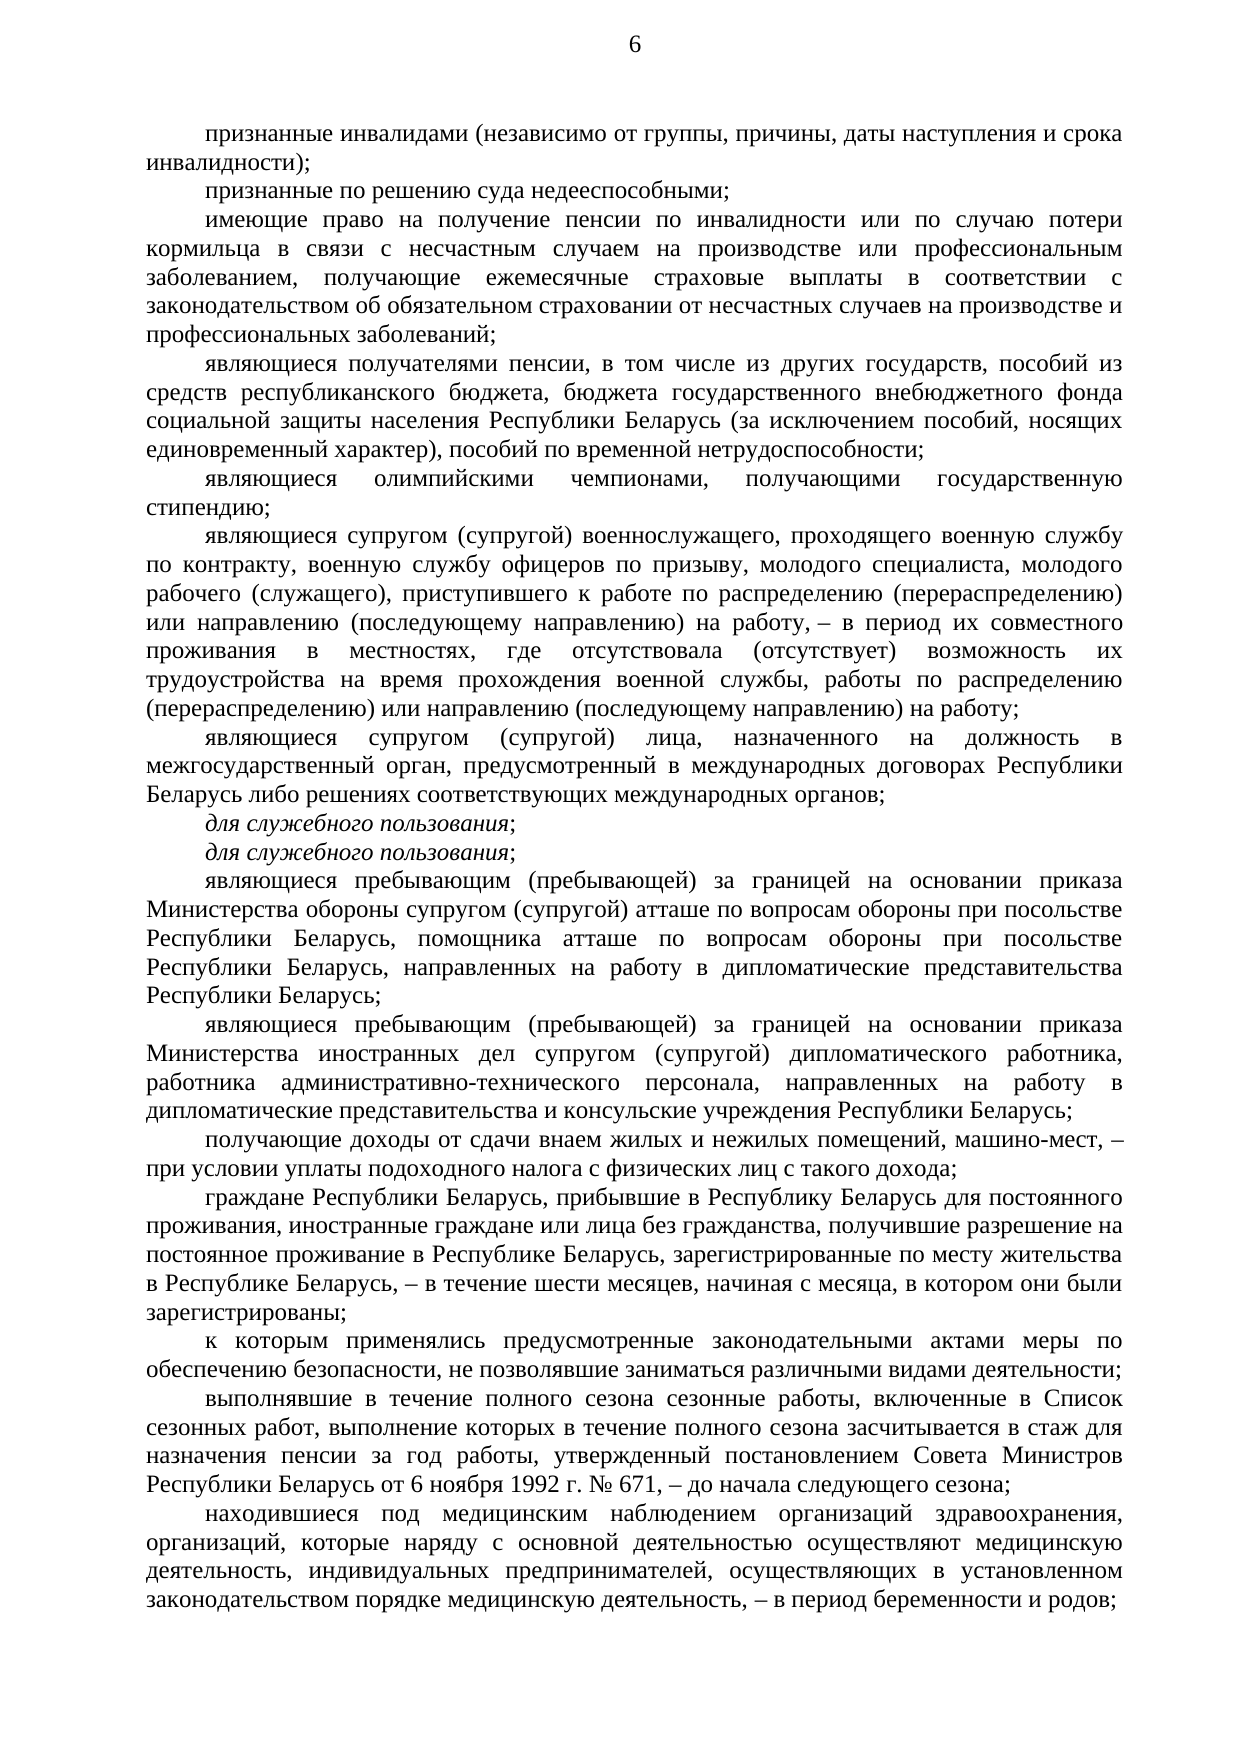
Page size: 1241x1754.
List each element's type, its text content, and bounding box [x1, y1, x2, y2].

text граждане Республики Беларусь, прибывшие в Республику Беларусь для постоянного проживания, иностранные граждане или лица без гражданства, получившие разрешение на постоянное проживание в Республике Беларусь, зарегистрированные по месту жительства в Республике Беларусь, – в течение шести месяцев, начиная с месяца, в котором они были зарегистрированы; [146, 1182, 1123, 1326]
text для служебного пользования; [146, 837, 1123, 866]
text являющиеся супругом (супругой) военнослужащего, проходящего военную службу по контракту, военную службу офицеров по призыву, молодого специалиста, молодого рабочего (служащего), приступившего к работе по распределению (перераспределению) или направлению (последующему направлению) на работу, – в период их совместного проживания в местностях, где отсутствовала (отсутствует) возможность их трудоустройства на время прохождения военной службы, работы по распределению (перераспределению) или направлению (последующему направлению) на работу; [146, 521, 1123, 722]
text находившиеся под медицинским наблюдением организаций здравоохранения, организаций, которые наряду с основной деятельностью осуществляют медицинскую деятельность, индивидуальных предпринимателей, осуществляющих в установленном законодательством порядке медицинскую деятельность, – в период беременности и родов; [146, 1498, 1123, 1613]
text признанные по решению суда недееспособными; [146, 176, 1123, 204]
text являющиеся получателями пенсии, в том числе из других государств, пособий из средств республиканского бюджета, бюджета государственного внебюджетного фонда социальной защиты населения Республики Беларусь (за исключением пособий, носящих единовременный характер), пособий по временной нетрудоспособности; [146, 348, 1123, 463]
text признанные инвалидами (независимо от группы, причины, даты наступления и срока инвалидности); [146, 118, 1123, 176]
text имеющие право на получение пенсии по инвалидности или по случаю потери кормильца в связи с несчастным случаем на производстве или профессиональным заболеванием, получающие ежемесячные страховые выплаты в соответствии с законодательством об обязательном страховании от несчастных случаев на производстве и профессиональных заболеваний; [146, 204, 1123, 348]
text для служебного пользования; [146, 808, 1123, 837]
text к которым применялись предусмотренные законодательными актами меры по обеспечению безопасности, не позволявшие заниматься различными видами деятельности; [146, 1326, 1123, 1383]
text являющиеся пребывающим (пребывающей) за границей на основании приказа Министерства обороны супругом (супругой) атташе по вопросам обороны при посольстве Республики Беларусь, помощника атташе по вопросам обороны при посольстве Республики Беларусь, направленных на работу в дипломатические представительства Республики Беларусь; [146, 866, 1123, 1009]
text являющиеся супругом (супругой) лица, назначенного на должность в межгосударственный орган, предусмотренный в международных договорах Республики Беларусь либо решениях соответствующих международных органов; [146, 722, 1123, 808]
text получающие доходы от сдачи внаем жилых и нежилых помещений, машино-мест, – при условии уплаты подоходного налога с физических лиц с такого дохода; [146, 1124, 1123, 1182]
text являющиеся олимпийскими чемпионами, получающими государственную стипендию; [146, 463, 1123, 521]
text являющиеся пребывающим (пребывающей) за границей на основании приказа Министерства иностранных дел супругом (супругой) дипломатического работника, работника административно-технического персонала, направленных на работу в дипломатические представительства и консульские учреждения Республики Беларусь; [146, 1009, 1123, 1124]
text выполнявшие в течение полного сезона сезонные работы, включенные в Список сезонных работ, выполнение которых в течение полного сезона засчитывается в стаж для назначения пенсии за год работы, утвержденный постановлением Совета Министров Республики Беларусь от 6 ноября 1992 г. № 671, – до начала следующего сезона; [146, 1383, 1123, 1498]
